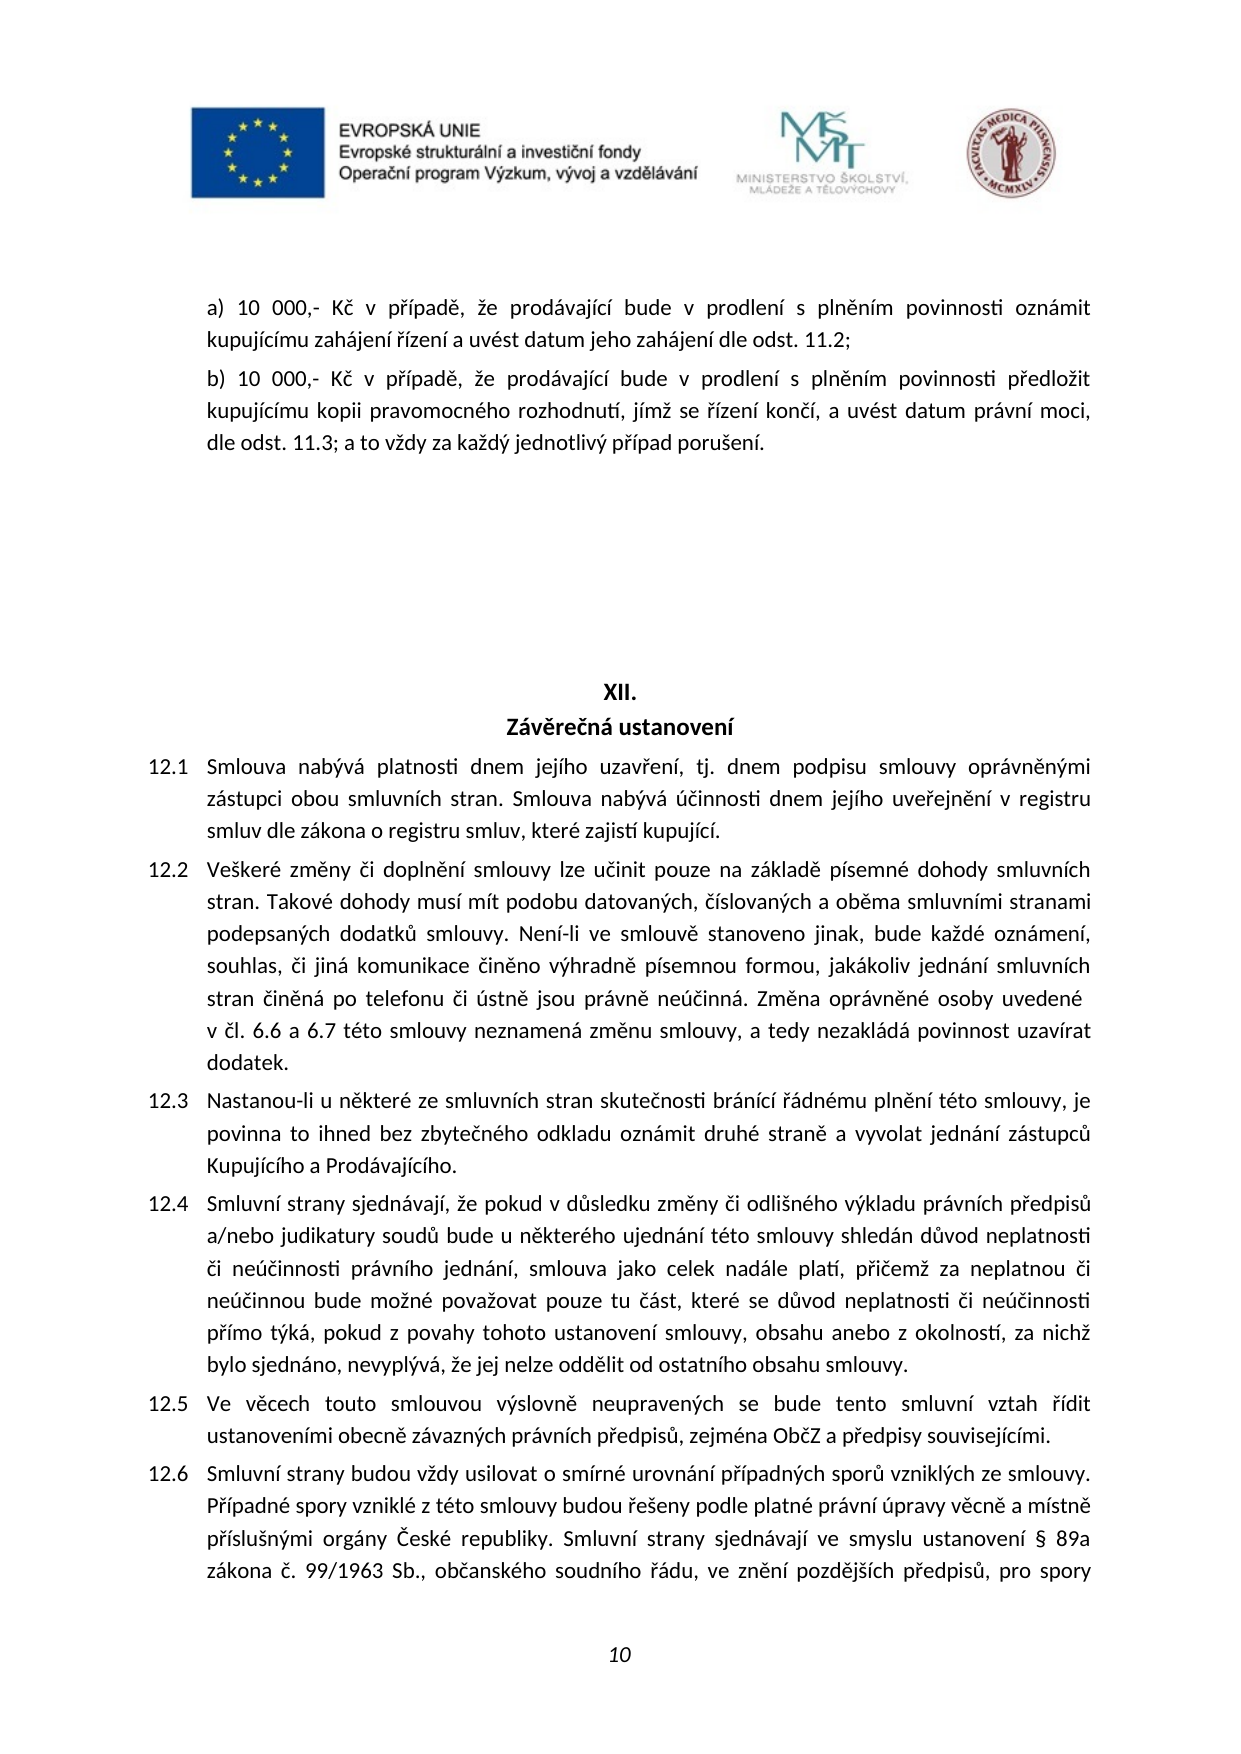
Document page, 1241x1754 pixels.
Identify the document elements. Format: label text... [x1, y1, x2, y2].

text 12.5 Ve věcech touto smlouvou výslovně neupravených se bude tento smluvní vztah řídit ustanoveními obecně závazných právních předpisů, zejména ObčZ a předpisy souvisejícími. [148, 1389, 1093, 1449]
text 12.1 Smlouva nabývá platnosti dnem jejího uzavření, tj. dnem podpisu smlouvy oprávněnými zástupci obou smluvních stran. Smlouva nabývá účinnosti dnem jejího uveřejnění v registru smluv dle zákona o registru smluv, které zajistí kupující. [148, 752, 1093, 844]
text 12.3 Nastanou-li u některé ze smluvních stran skutečnosti bránící řádnému plnění této smlouvy, je povinna to ihned bez zbytečného odkladu oznámit druhé straně a vyvolat jednání zástupců Kupujícího a Prodávajícího. [148, 1086, 1093, 1179]
text b) 10 000,- Kč v případě, že prodávající bude v prodlení s plněním povinnosti předložit kupujícímu kopii pravomocného rozhodnutí, jímž se řízení končí, a uvést datum právní moci, dle odst. 11.3; a to vždy za každý jednotlivý případ porušení. [207, 359, 1093, 456]
title Závěrečná ustanovení [148, 711, 1093, 741]
title XII. [148, 676, 1093, 706]
picture [147, 64, 1092, 244]
text 12.4 Smluvní strany sjednávají, že pokud v důsledku změny či odlišného výkladu právních předpisů a/nebo judikatury soudů bude u některého ujednání této smlouvy shledán důvod neplatnosti či neúčinnosti právního jednání, smlouva jako celek nadále platí, přičemž za neplatnou či neúčinnou bude možné považovat pouze tu část, které se důvod neplatnosti či neúčinnosti přímo týká, pokud z povahy tohoto ustanovení smlouvy, obsahu anebo z okolností, za nichž bylo sjednáno, nevyplývá, že jej nelze oddělit od ostatního obsahu smlouvy. [148, 1189, 1093, 1378]
text 12.2 Veškeré změny či doplnění smlouvy lze učinit pouze na základě písemné dohody smluvních stran. Takové dohody musí mít podobu datovaných, číslovaných a oběma smluvními stranami podepsaných dodatků smlouvy. Není-li ve smlouvě stanoveno jinak, bude každé oznámení, souhlas, či jiná komunikace činěno výhradně písemnou formou, jakákoliv jednání smluvních stran činěná po telefonu či ústně jsou právně neúčinná. Změna oprávněné osoby uvedené v čl. 6.6 a 6.7 této smlouvy neznamená změnu smlouvy, a tedy nezakládá povinnost uzavírat dodatek. [148, 855, 1093, 1076]
text a) 10 000,- Kč v případě, že prodávající bude v prodlení s plněním povinnosti oznámit kupujícímu zahájení řízení a uvést datum jeho zahájení dle odst. 11.2; [207, 289, 1093, 353]
